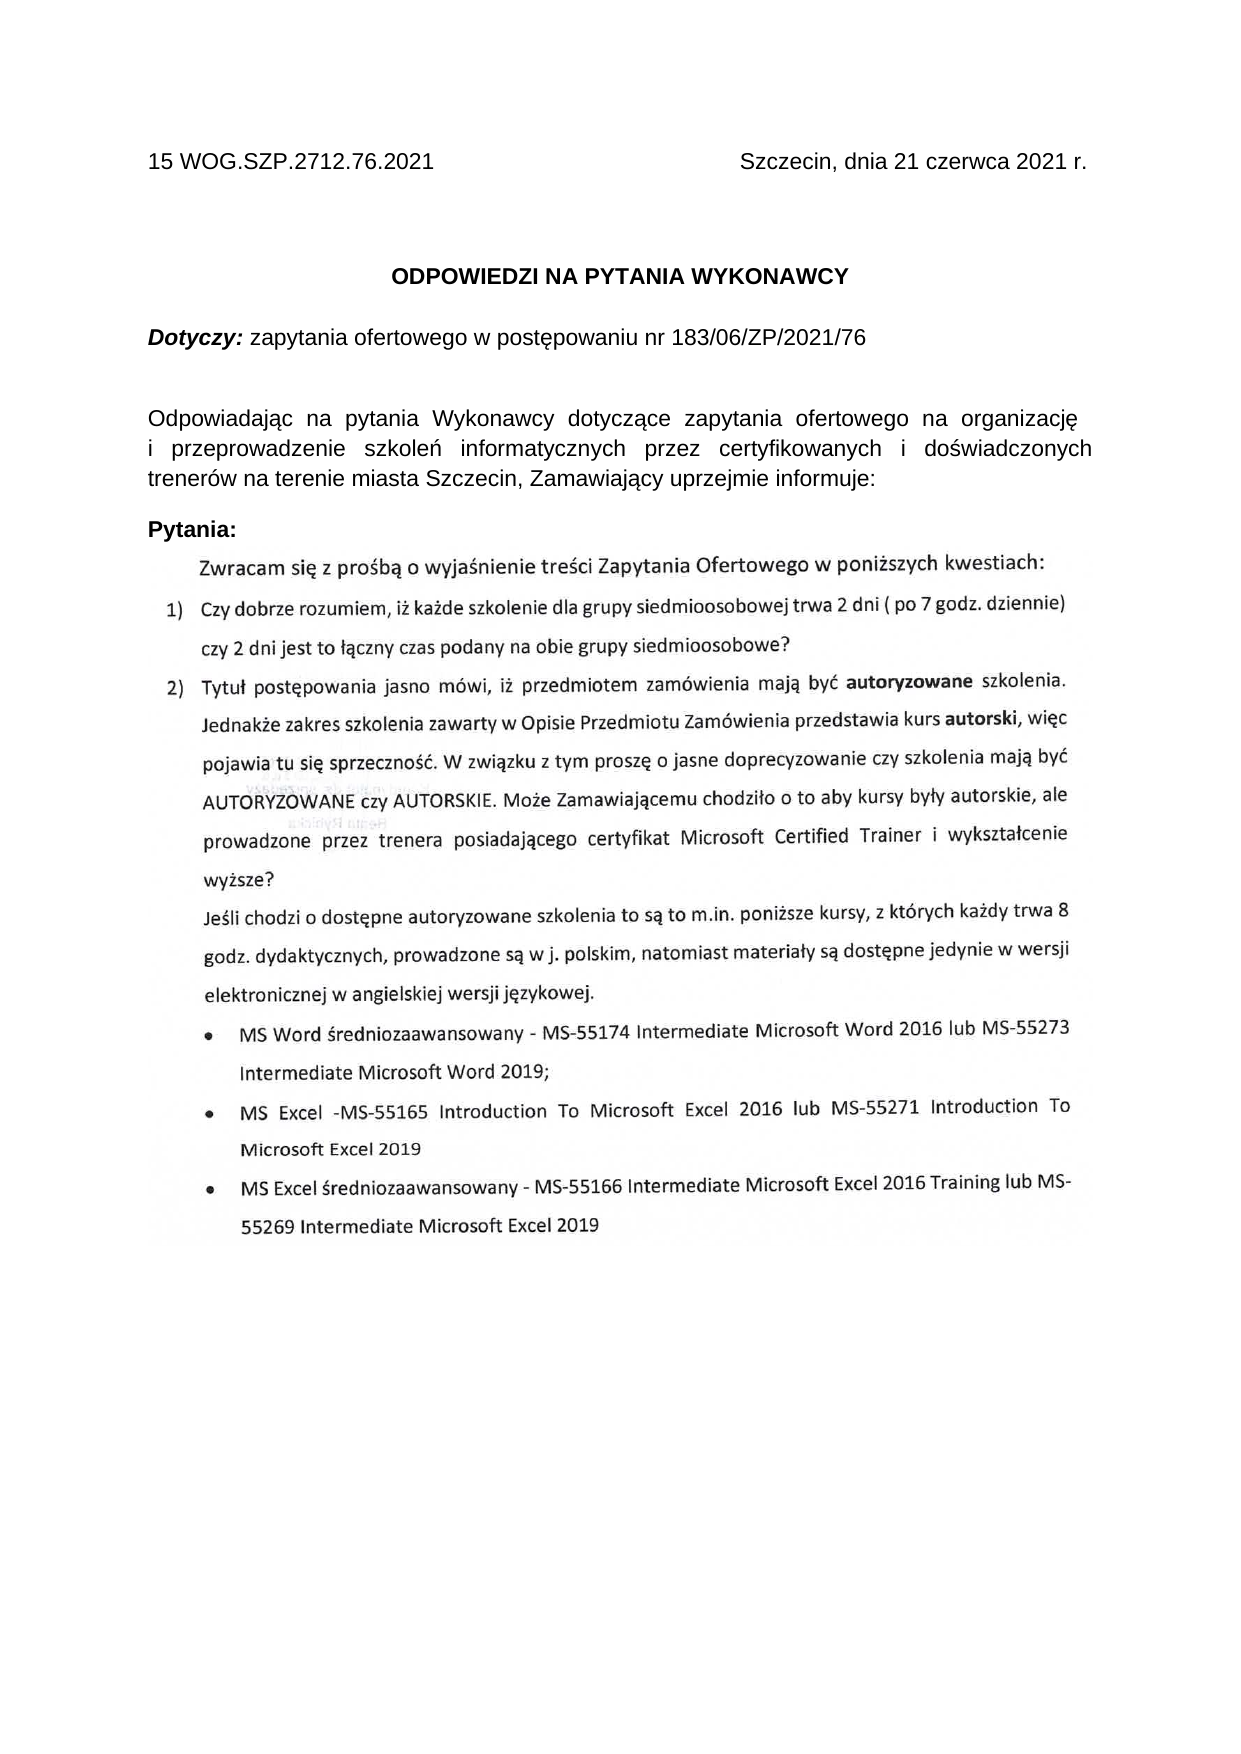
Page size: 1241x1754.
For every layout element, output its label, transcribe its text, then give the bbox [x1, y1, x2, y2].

text Dotyczy: zapytania ofertowego w postępowaniu nr 183/06/ZP/2021/76 [148, 323, 1093, 350]
text ODPOWIEDZI NA PYTANIA WYKONAWCY [148, 263, 1093, 289]
text Pytania: [148, 516, 1093, 543]
text 15 WOG.SZP.2712.76.2021 Szczecin, dnia 21 czerwca 2021 r. [148, 148, 1093, 174]
text Odpowiadając na pytania Wykonawcy dotyczące zapytania ofertowego na organizację i przeprowadzenie szkoleń informatycznych przez certyfikowanych i doświadczonych trenerów na terenie miasta Szczecin, Zamawiający uprzejmie informuje: [148, 405, 1093, 492]
